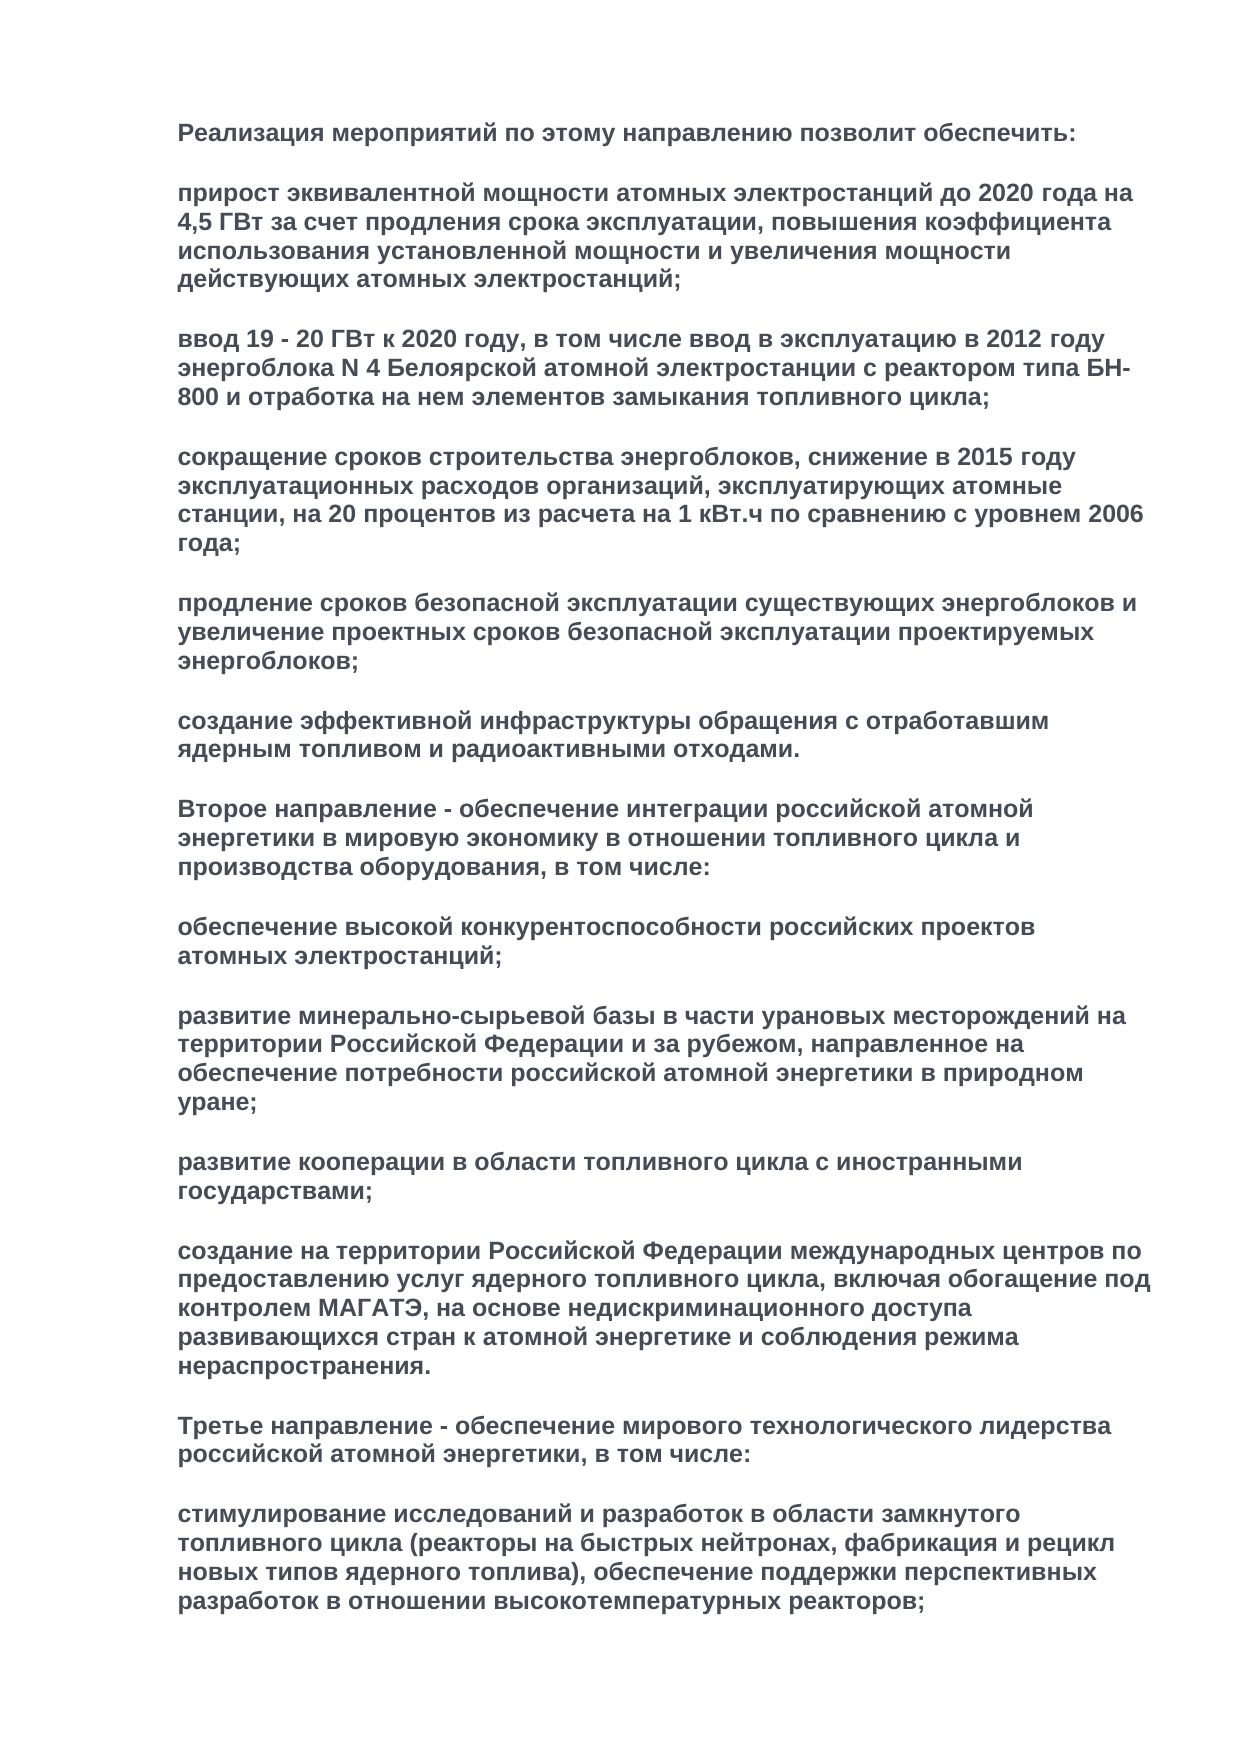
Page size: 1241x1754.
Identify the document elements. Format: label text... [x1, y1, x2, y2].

text стимулирование исследований и разработок в области замкнутого топливного цикла (реакторы на быстрых нейтронах, фабрикация и рецикл новых типов ядерного топлива), обеспечение поддержки перспективных разработок в отношении высокотемпературных реакторов; [177, 1499, 1152, 1614]
text продление сроков безопасной эксплуатации существующих энергоблоков и увеличение проектных сроков безопасной эксплуатации проектируемых энергоблоков; [177, 588, 1152, 674]
text сокращение сроков строительства энергоблоков, снижение в 2015 году эксплуатационных расходов организаций, эксплуатирующих атомные станции, на 20 процентов из расчета на 1 кВт.ч по сравнению с уровнем 2006 года; [177, 442, 1152, 557]
text Второе направление - обеспечение интеграции российской атомной энергетики в мировую экономику в отношении топливного цикла и производства оборудования, в том числе: [177, 794, 1152, 881]
text создание эффективной инфраструктуры обращения с отработавшим ядерным топливом и радиоактивными отходами. [177, 706, 1152, 763]
text Реализация мероприятий по этому направлению позволит обеспечить: [177, 118, 1152, 147]
text развитие кооперации в области топливного цикла с иностранными государствами; [177, 1147, 1152, 1204]
text ввод 19 - 20 ГВт к 2020 году, в том числе ввод в эксплуатацию в 2012 году энергоблока N 4 Белоярской атомной электростанции с реактором типа БН-800 и отработка на нем элементов замыкания топливного цикла; [177, 324, 1152, 411]
text развитие минерально-сырьевой базы в части урановых месторождений на территории Российской Федерации и за рубежом, направленное на обеспечение потребности российской атомной энергетики в природном уране; [177, 1001, 1152, 1116]
text создание на территории Российской Федерации международных центров по предоставлению услуг ядерного топливного цикла, включая обогащение под контролем МАГАТЭ, на основе недискриминационного доступа развивающихся стран к атомной энергетике и соблюдения режима нераспространения. [177, 1236, 1152, 1379]
text Третье направление - обеспечение мирового технологического лидерства российской атомной энергетики, в том числе: [177, 1411, 1152, 1468]
text прирост эквивалентной мощности атомных электростанций до 2020 года на 4,5 ГВт за счет продления срока эксплуатации, повышения коэффициента использования установленной мощности и увеличения мощности действующих атомных электростанций; [177, 178, 1152, 293]
text обеспечение высокой конкурентоспособности российских проектов атомных электростанций; [177, 912, 1152, 969]
